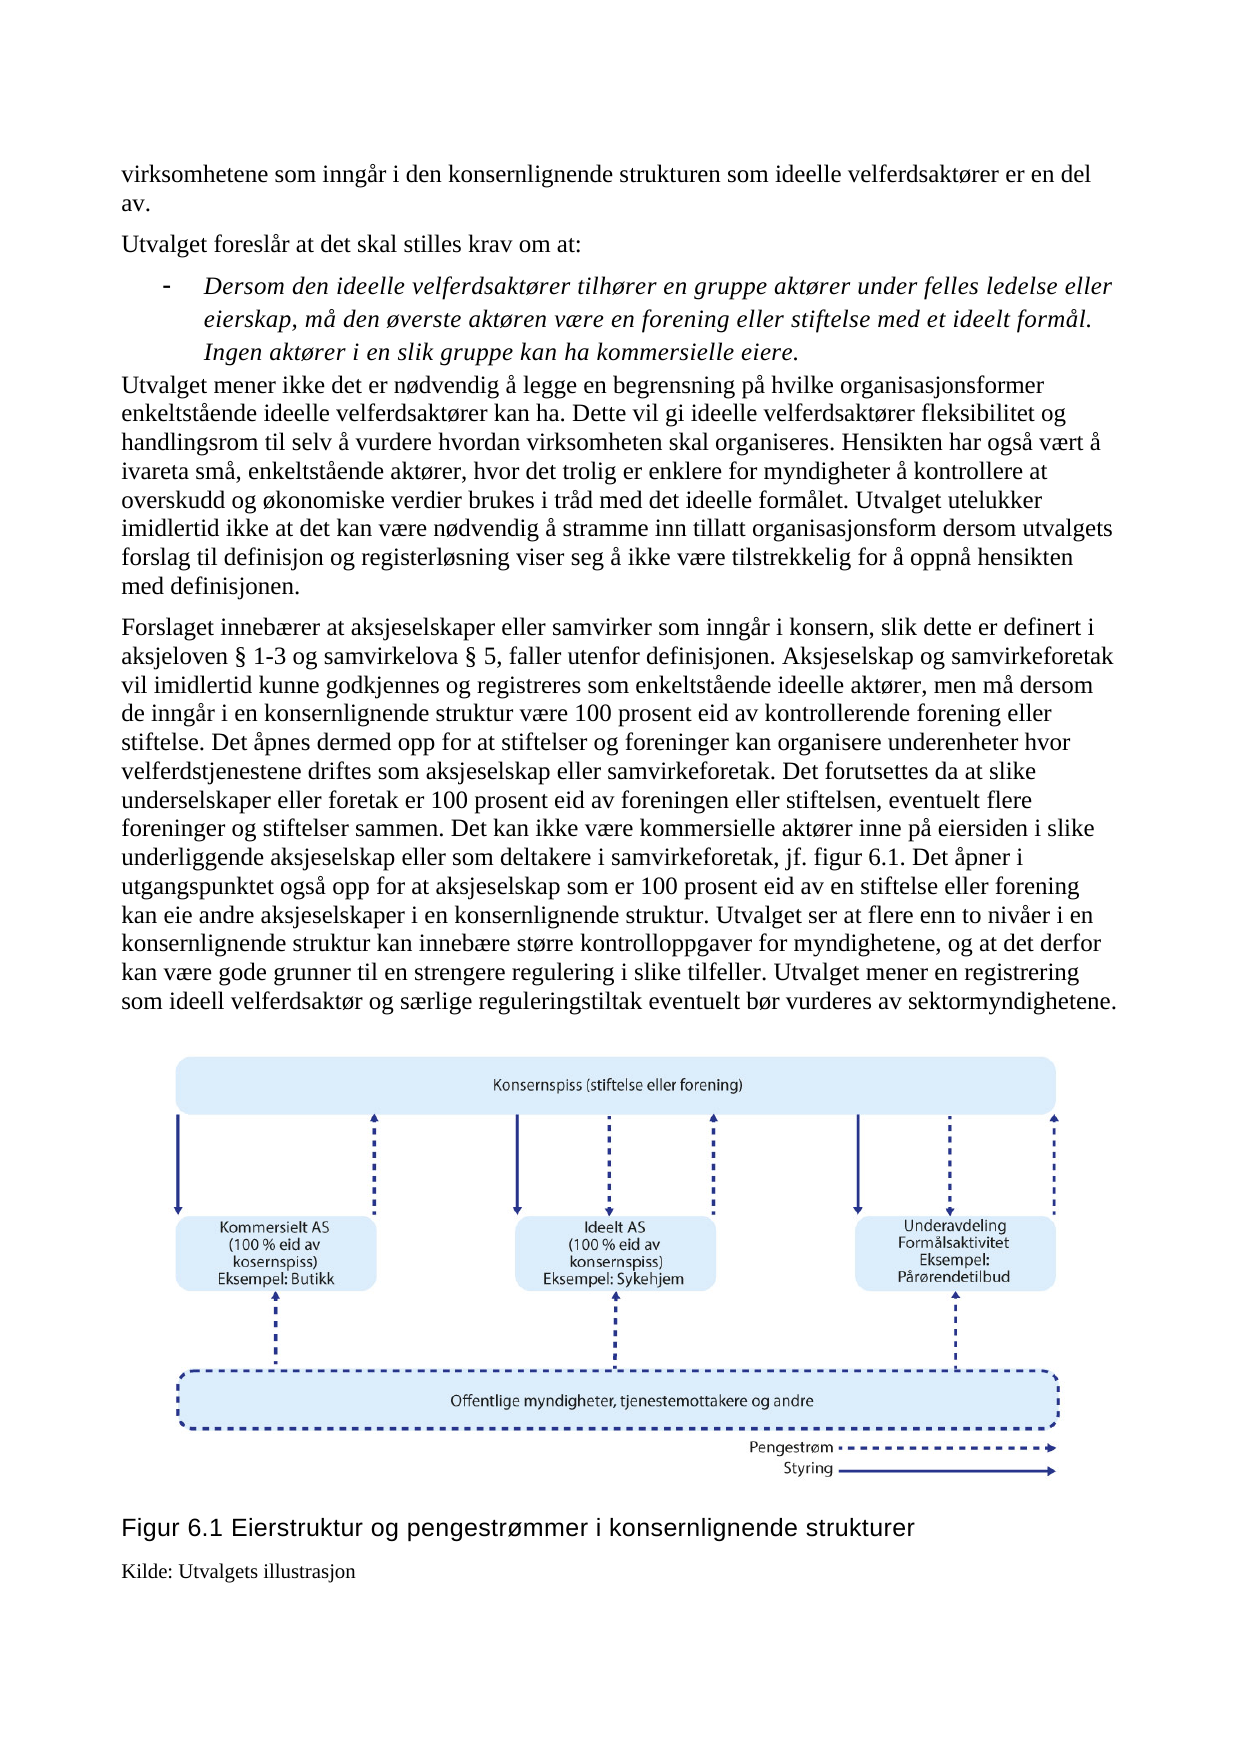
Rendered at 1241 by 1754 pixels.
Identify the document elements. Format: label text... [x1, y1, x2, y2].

text Eierstruktur og pengestrømmer i konsernlignende strukturer [121, 1513, 1119, 1542]
text Kilde: Utvalgets illustrasjon [121, 1559, 1119, 1583]
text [121, 159, 1119, 217]
text Utvalget mener ikke det er nødvendig å legge en begrensning på hvilke organisasjonsformer enkeltstående ideelle velferdsaktører kan ha. Dette vil gi ideelle velferdsaktører fleksibilitet og handlingsrom til selv å vurdere hvordan virksomheten skal organiseres. Hensikten har også vært å ivareta små, enkeltstående aktører, hvor det trolig er enklere for myndigheter å kontrollere at overskudd og økonomiske verdier brukes i tråd med det ideelle formålet. Utvalget utelukker imidlertid ikke at det kan være nødvendig å stramme inn tillatt organisasjonsform dersom utvalgets forslag til definisjon og registerløsning viser seg å ikke være tilstrekkelig for å oppnå hensikten med definisjonen. [121, 370, 1119, 600]
text Utvalget foreslår at det skal stilles krav om at: [121, 229, 1119, 258]
picture [121, 1027, 1118, 1501]
list Dersom den ideelle velferdsaktører tilhører en gruppe aktører under felles ledelse eller eierskap, må den øverste aktøren være en forening eller stiftelse med et ideelt formål. Ingen aktører i en slik gruppe kan ha kommersielle eiere. [162, 271, 1119, 366]
text Forslaget innebærer at aksjeselskaper eller samvirker som inngår i konsern, slik dette er definert i aksjeloven § 1-3 og samvirkelova § 5, faller utenfor definisjonen. Aksjeselskap og samvirkeforetak vil imidlertid kunne godkjennes og registreres som enkeltstående ideelle aktører, men må dersom de inngår i en konsernlignende struktur være 100 prosent eid av kontrollerende forening eller stiftelse. Det åpnes dermed opp for at stiftelser og foreninger kan organisere underenheter hvor velferdstjenestene driftes som aksjeselskap eller samvirkeforetak. Det forutsettes da at slike underselskaper eller foretak er 100 prosent eid av foreningen eller stiftelsen, eventuelt flere foreninger og stiftelser sammen. Det kan ikke være kommersielle aktører inne på eiersiden i slike underliggende aksjeselskap eller som deltakere i samvirkeforetak, jf. figur 6.1. Det åpner i utgangspunktet også opp for at aksjeselskap som er 100 prosent eid av en stiftelse eller forening kan eie andre aksjeselskaper i en konsernlignende struktur. Utvalget ser at flere enn to nivåer i en konsernlignende struktur kan innebære større kontrolloppgaver for myndighetene, og at det derfor kan være gode grunner til en strengere regulering i slike tilfeller. Utvalget mener en registrering som ideell velferdsaktør og særlige reguleringstiltak eventuelt bør vurderes av sektormyndighetene. [121, 612, 1119, 1015]
